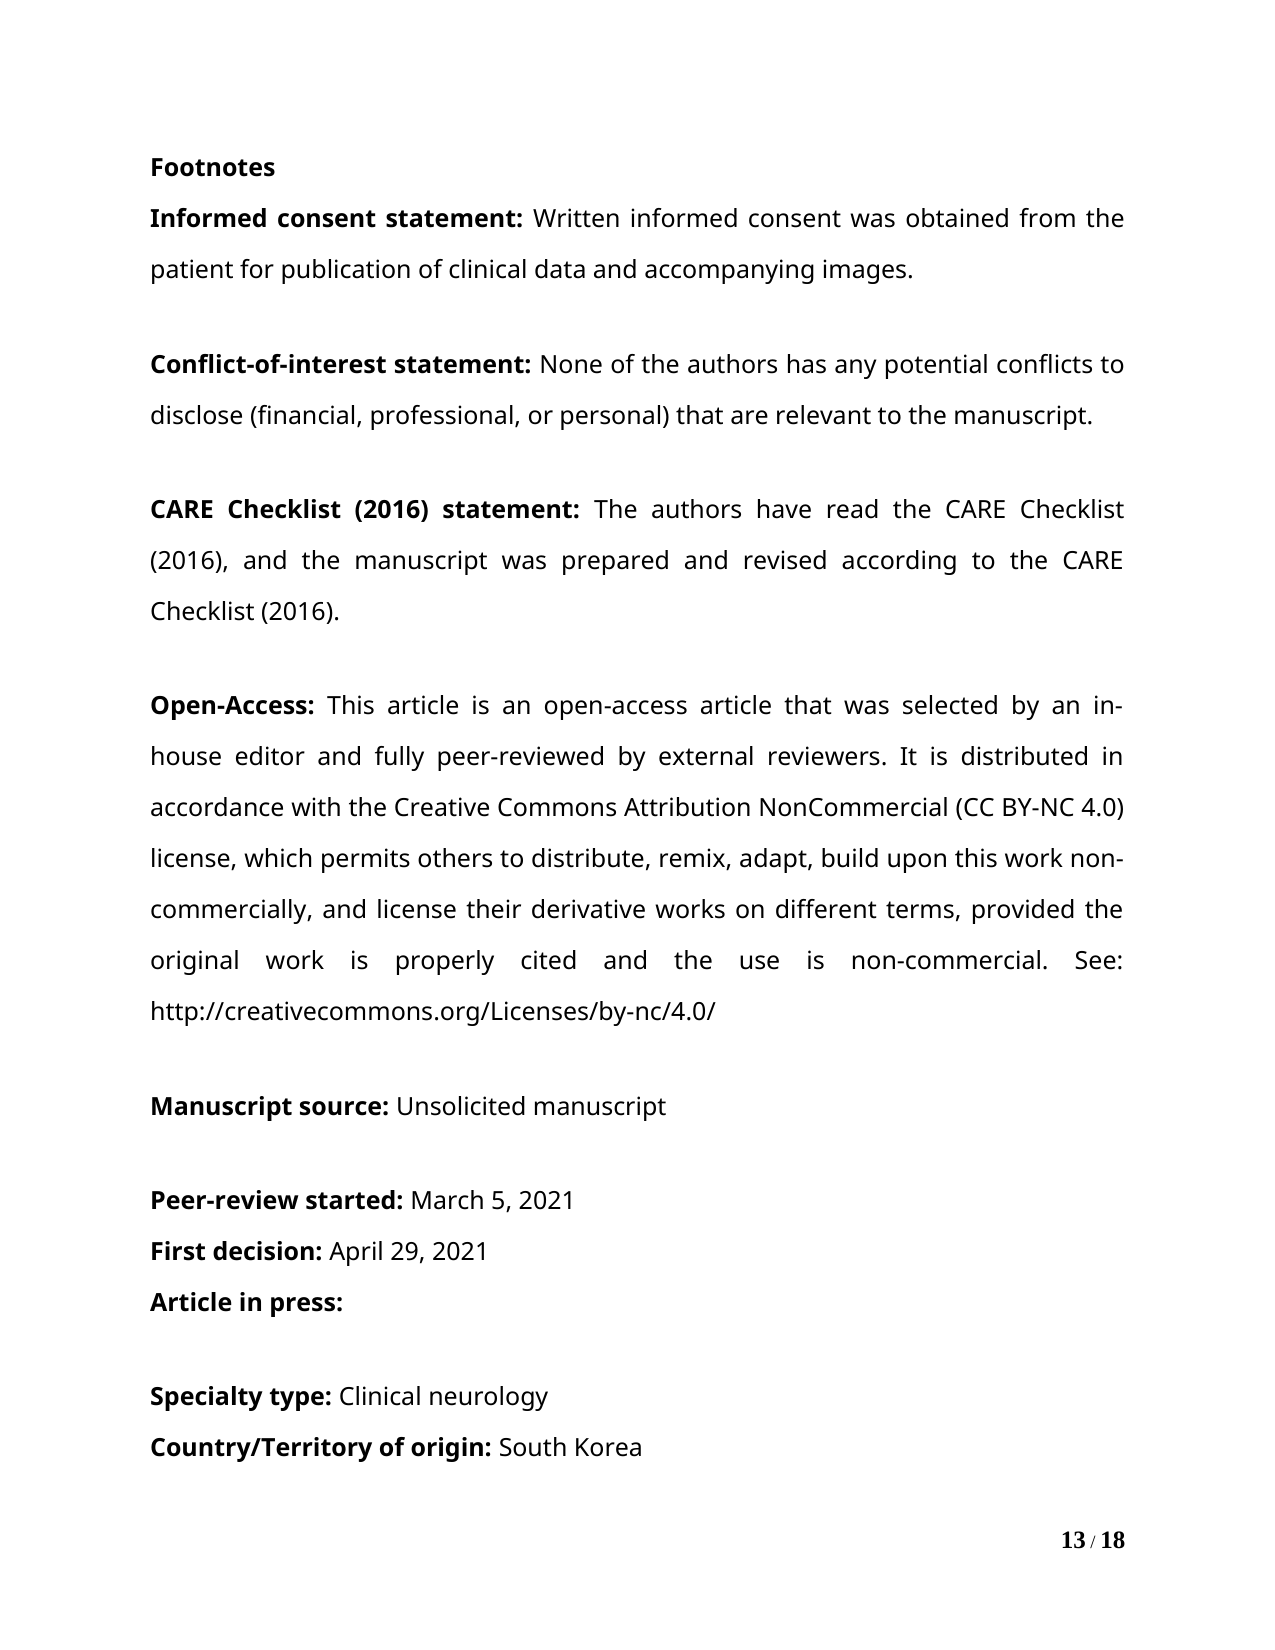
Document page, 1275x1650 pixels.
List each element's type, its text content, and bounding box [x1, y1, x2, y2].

text Footnotes [150, 150, 1125, 184]
text First decision: April 29, 2021 [150, 1233, 1125, 1267]
text Manuscript source: Unsolicited manuscript [150, 1088, 1125, 1122]
text Country/Territory of origin: South Korea [150, 1429, 1125, 1464]
text Open-Access: This article is an open-access article that was selected by an in-house editor and fully peer-reviewed by external reviewers. It is distributed in accordance with the Creative Commons Attribution NonCommercial (CC BY-NC 4.0) license, which permits others to distribute, remix, adapt, build upon this work non-commercially, and license their derivative works on different terms, provided the original work is properly cited and the use is non-commercial. See: http://creativecommons.org/Licenses/by-nc/4.0/ [150, 688, 1125, 1028]
text Conflict-of-interest statement: None of the authors has any potential conflicts to disclose (financial, professional, or personal) that are relevant to the manuscript. [150, 346, 1125, 431]
text Peer-review started: March 5, 2021 [150, 1182, 1125, 1216]
text Informed consent statement: Written informed consent was obtained from the patient for publication of clinical data and accompanying images. [150, 201, 1125, 286]
text Specialty type: Clinical neurology [150, 1378, 1125, 1413]
text CARE Checklist (2016) statement: The authors have read the CARE Checklist (2016), and the manuscript was prepared and revised according to the CARE Checklist (2016). [150, 491, 1125, 628]
text Article in press: [150, 1284, 1125, 1318]
